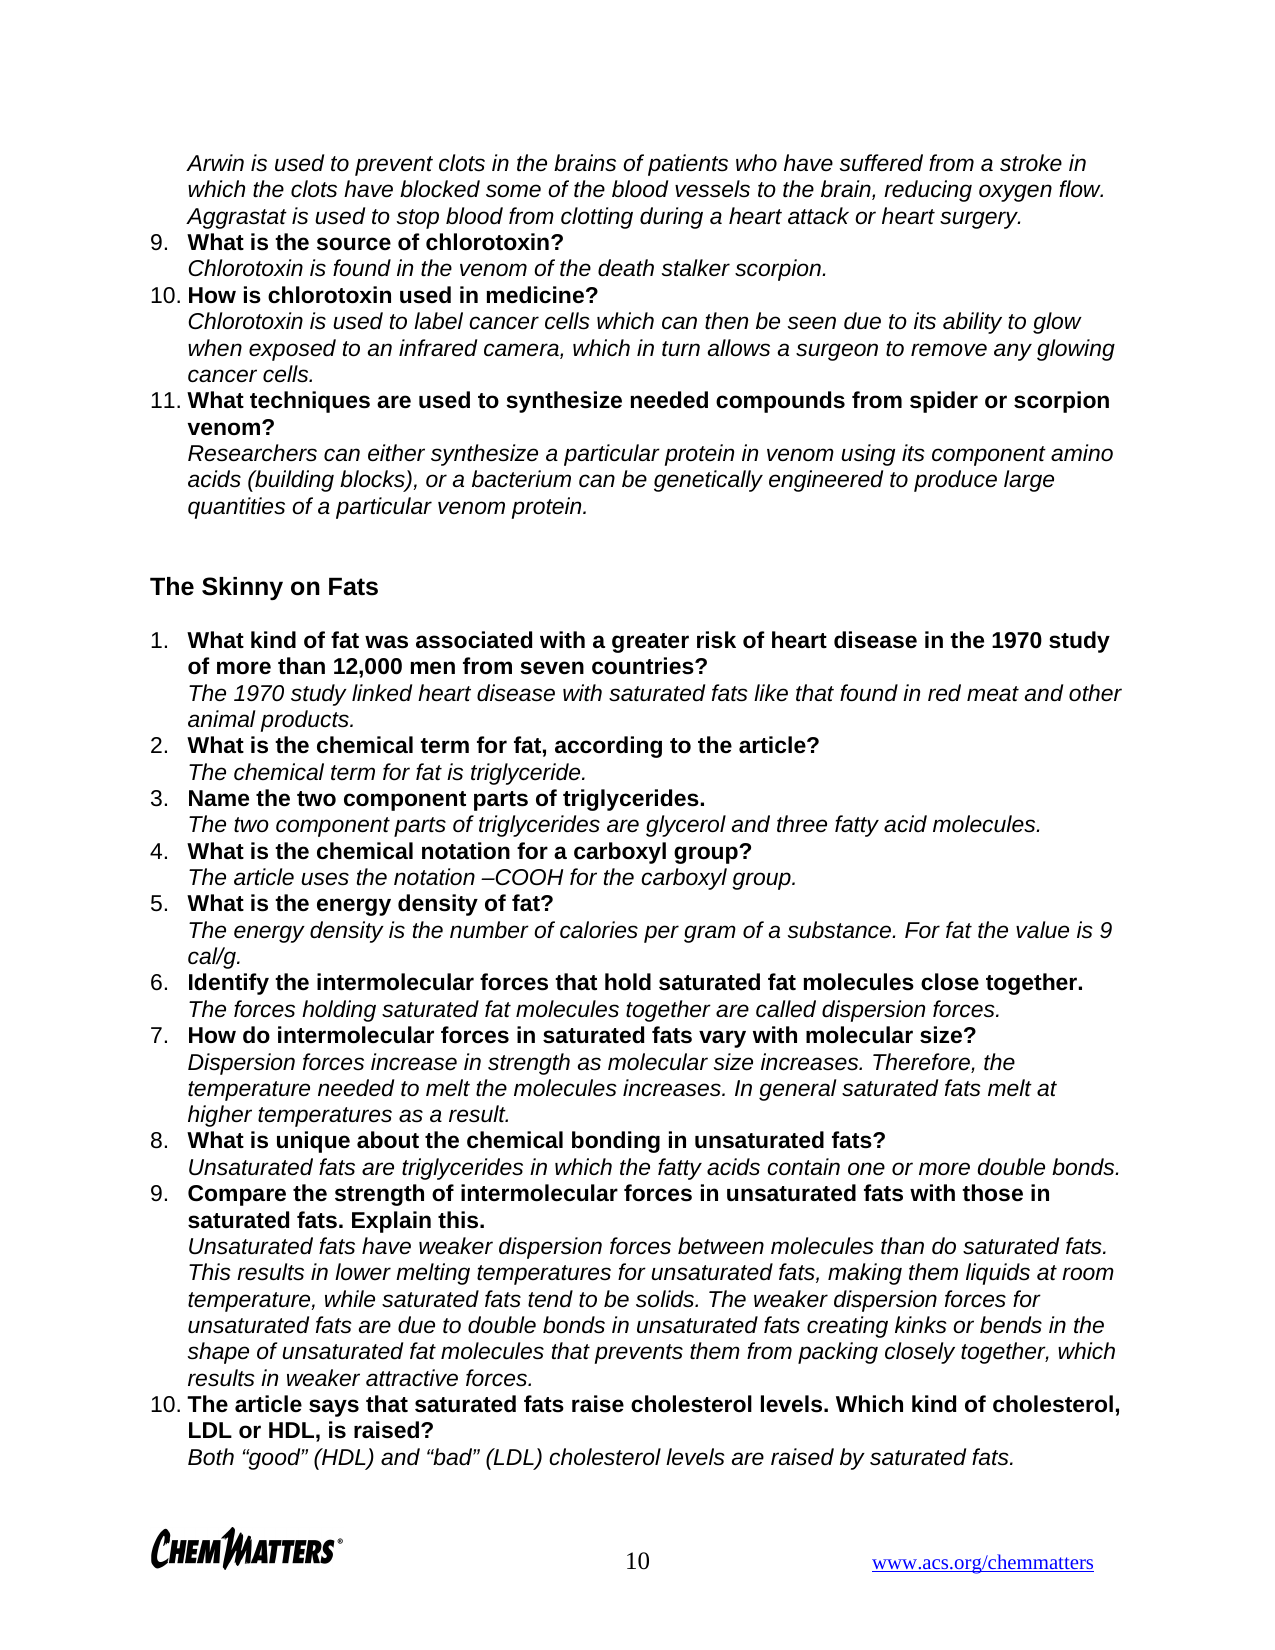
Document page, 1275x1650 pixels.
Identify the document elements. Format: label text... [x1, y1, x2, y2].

text The chemical term for fat is triglyceride. [187, 758, 1125, 785]
text Researchers can either synthesize a particular protein in venom using its component amino acids (building blocks), or a bacterium can be genetically engineered to produce large quantities of a particular venom protein. [187, 440, 1125, 519]
text Dispersion forces increase in strength as molecular size increases. Therefore, the temperature needed to melt the molecules increases. In general saturated fats melt at higher temperatures as a result. [187, 1048, 1125, 1127]
picture [150, 1527, 344, 1570]
list Identify the intermolecular forces that hold saturated fat molecules close together. [150, 969, 1125, 996]
list The article says that saturated fats raise cholesterol levels. Which kind of cholesterol, LDL or HDL, is raised? [150, 1391, 1125, 1444]
text Chlorotoxin is used to label cancer cells which can then be seen due to its ability to glow when exposed to an infrared camera, which in turn allows a surgeon to remove any glowing cancer cells. [187, 308, 1125, 387]
text Arwin is used to prevent clots in the brains of patients who have suffered from a stroke in which the clots have blocked some of the blood vessels to the brain, reducing oxygen flow. Aggrastat is used to stop blood from clotting during a heart attack or heart surgery. [187, 150, 1125, 229]
text Unsaturated fats are triglycerides in which the fatty acids contain one or more double bonds. [187, 1154, 1125, 1180]
list What is unique about the chemical bonding in unsaturated fats? [150, 1127, 1125, 1154]
text Both “good” (HDL) and “bad” (LDL) cholesterol levels are raised by saturated fats. [187, 1444, 1125, 1470]
list What is the chemical term for fat, according to the article? [150, 732, 1125, 758]
list How do intermolecular forces in saturated fats vary with molecular size? [150, 1022, 1125, 1048]
text The forces holding saturated fat molecules together are called dispersion forces. [187, 996, 1125, 1022]
text Chlorotoxin is found in the venom of the death stalker scorpion. [187, 255, 1125, 282]
list What kind of fat was associated with a greater risk of heart disease in the 1970 study of more than 12,000 men from seven countries? [150, 627, 1125, 679]
list Name the two component parts of triglycerides. [150, 785, 1125, 811]
text The Skinny on Fats [150, 572, 1125, 600]
text The two component parts of triglycerides are glycerol and three fatty acid molecules. [187, 811, 1125, 838]
text Unsaturated fats have weaker dispersion forces between molecules than do saturated fats. This results in lower melting temperatures for unsaturated fats, making them liquids at room temperature, while saturated fats tend to be solids. The weaker dispersion forces for unsaturated fats are due to double bonds in unsaturated fats creating kinks or bends in the shape of unsaturated fat molecules that prevents them from packing closely together, which results in weaker attractive forces. [187, 1233, 1125, 1391]
list What techniques are used to synthesize needed compounds from spider or scorpion venom? [150, 387, 1125, 440]
text The energy density is the number of calories per gram of a substance. For fat the value is 9 cal/g. [187, 917, 1125, 969]
list What is the source of chlorotoxin? [150, 229, 1125, 255]
list How is chlorotoxin used in medicine? [150, 282, 1125, 308]
text The article uses the notation –COOH for the carboxyl group. [187, 864, 1125, 890]
text The 1970 study linked heart disease with saturated fats like that found in red meat and other animal products. [187, 679, 1125, 732]
list Compare the strength of intermolecular forces in unsaturated fats with those in saturated fats. Explain this. [150, 1180, 1125, 1233]
list What is the energy density of fat? [150, 890, 1125, 917]
list What is the chemical notation for a carboxyl group? [150, 838, 1125, 864]
